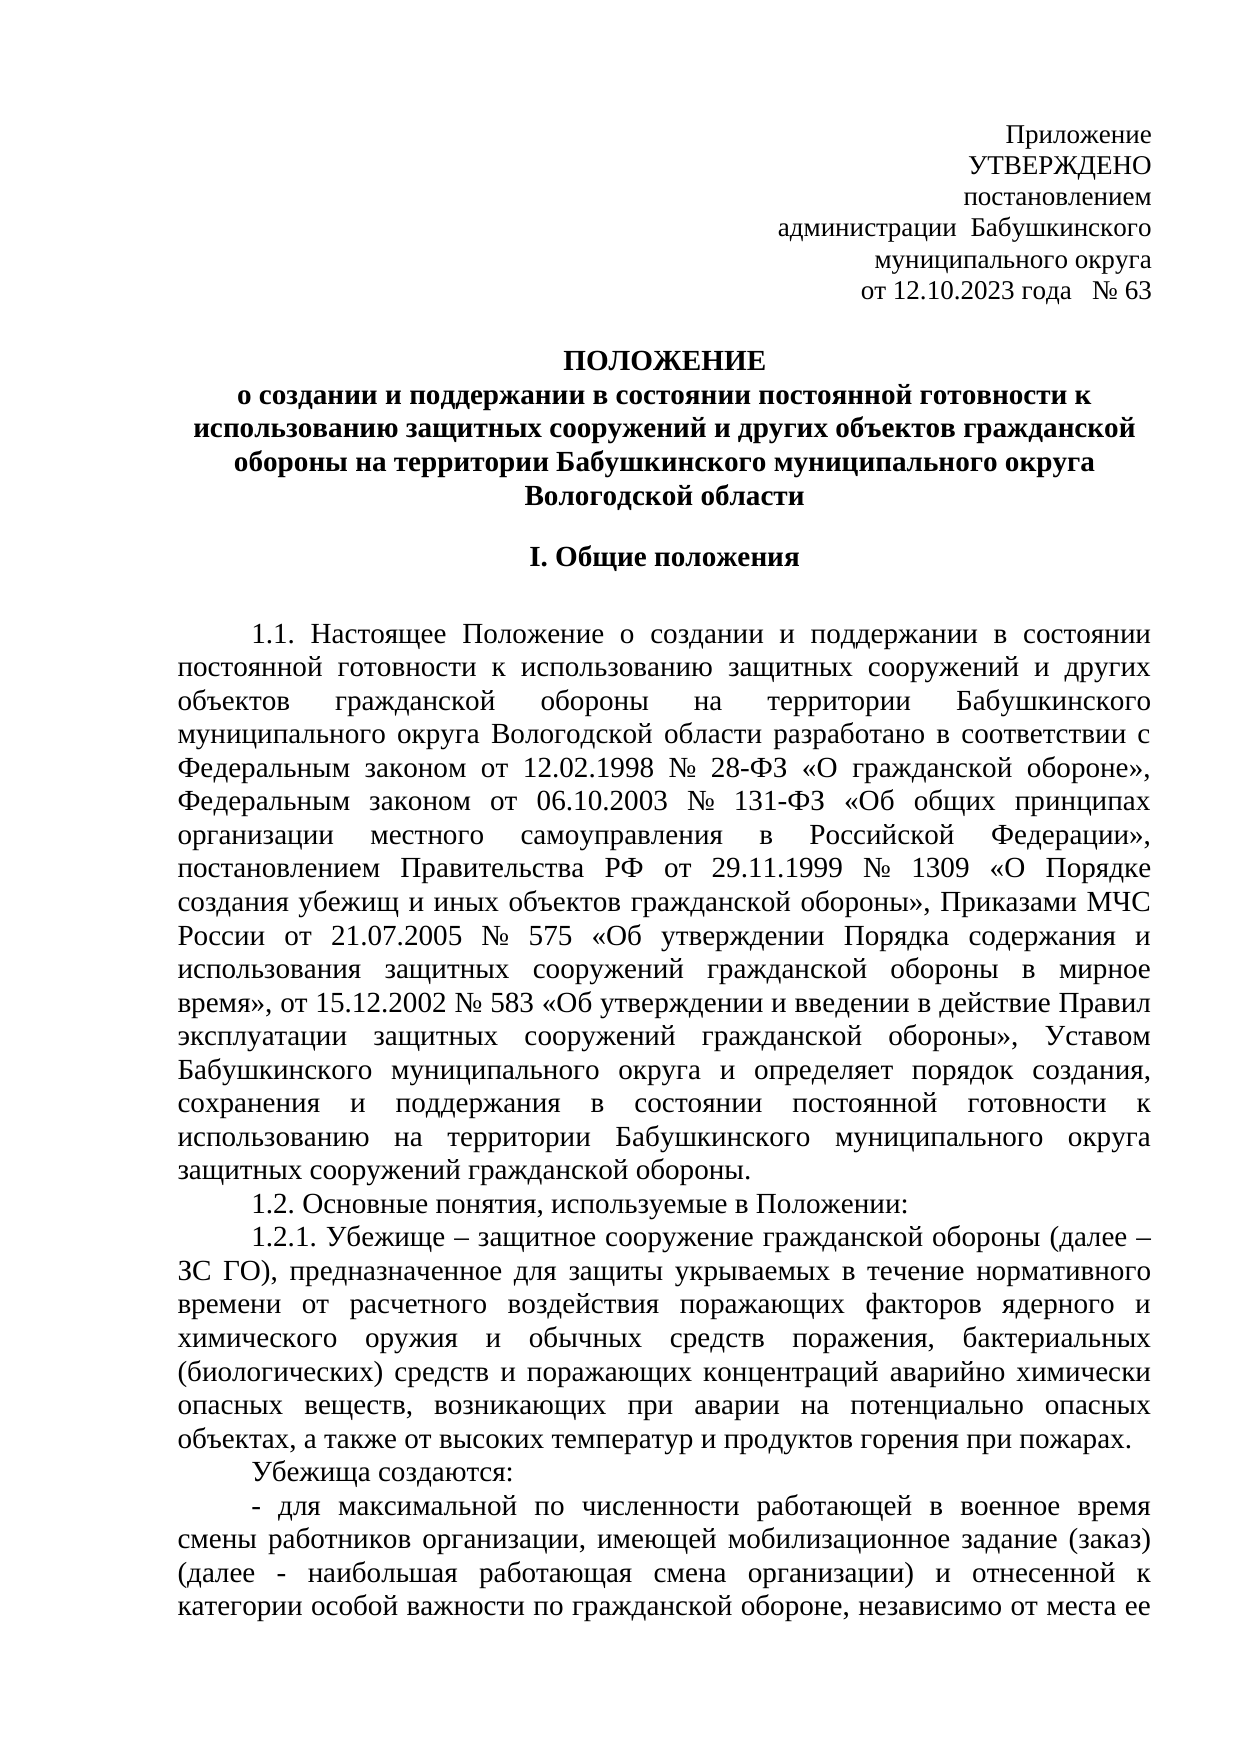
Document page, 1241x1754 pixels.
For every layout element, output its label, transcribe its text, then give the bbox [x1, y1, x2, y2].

text 1.1. Настоящее Положение о создании и поддержании в состоянии постоянной готовности к использованию защитных сооружений и других объектов гражданской обороны на территории Бабушкинского муниципального округа Вологодской области разработано в соответствии с Федеральным законом от 12.02.1998 № 28-ФЗ «О гражданской обороне», Федеральным законом от 06.10.2003 № 131-ФЗ «Об общих принципах организации местного самоуправления в Российской Федерации», постановлением Правительства РФ от 29.11.1999 № 1309 «О Порядке создания убежищ и иных объектов гражданской обороны», Приказами МЧС России от 21.07.2005 № 575 «Об утверждении Порядка содержания и использования защитных сооружений гражданской обороны в мирное время», от 15.12.2002 № 583 «Об утверждении и введении в действие Правил эксплуатации защитных сооружений гражданской обороны», Уставом Бабушкинского муниципального округа и определяет порядок создания, сохранения и поддержания в состоянии постоянной готовности к использованию на территории Бабушкинского муниципального округа защитных сооружений гражданской обороны. [177, 616, 1152, 1186]
text муниципального округа [177, 243, 1152, 274]
text 1.2.1. Убежище – защитное сооружение гражданской обороны (далее – ЗС ГО), предназначенное для защиты укрываемых в течение нормативного времени от расчетного воздействия поражающих факторов ядерного и химического оружия и обычных средств поражения, бактериальных (биологических) средств и поражающих концентраций аварийно химически опасных веществ, возникающих при аварии на потенциально опасных объектах, а также от высоких температур и продуктов горения при пожарах. [177, 1219, 1152, 1454]
text администрации Бабушкинского [177, 212, 1152, 243]
text УТВЕРЖДЕНО [177, 149, 1152, 180]
text 1.2. Основные понятия, используемые в Положении: [177, 1186, 1152, 1219]
title I. Общие положения [177, 539, 1152, 572]
text ПОЛОЖЕНИЕ [177, 343, 1152, 377]
text о создании и поддержании в состоянии постоянной готовности к использованию защитных сооружений и других объектов гражданской обороны на территории Бабушкинского муниципального округа Вологодской области [177, 377, 1152, 511]
text от 12.10.2023 года № 63 [177, 274, 1152, 305]
text Убежища создаются: [177, 1454, 1152, 1488]
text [177, 1488, 1152, 1622]
text постановлением [177, 180, 1152, 212]
text Приложение [177, 118, 1152, 149]
